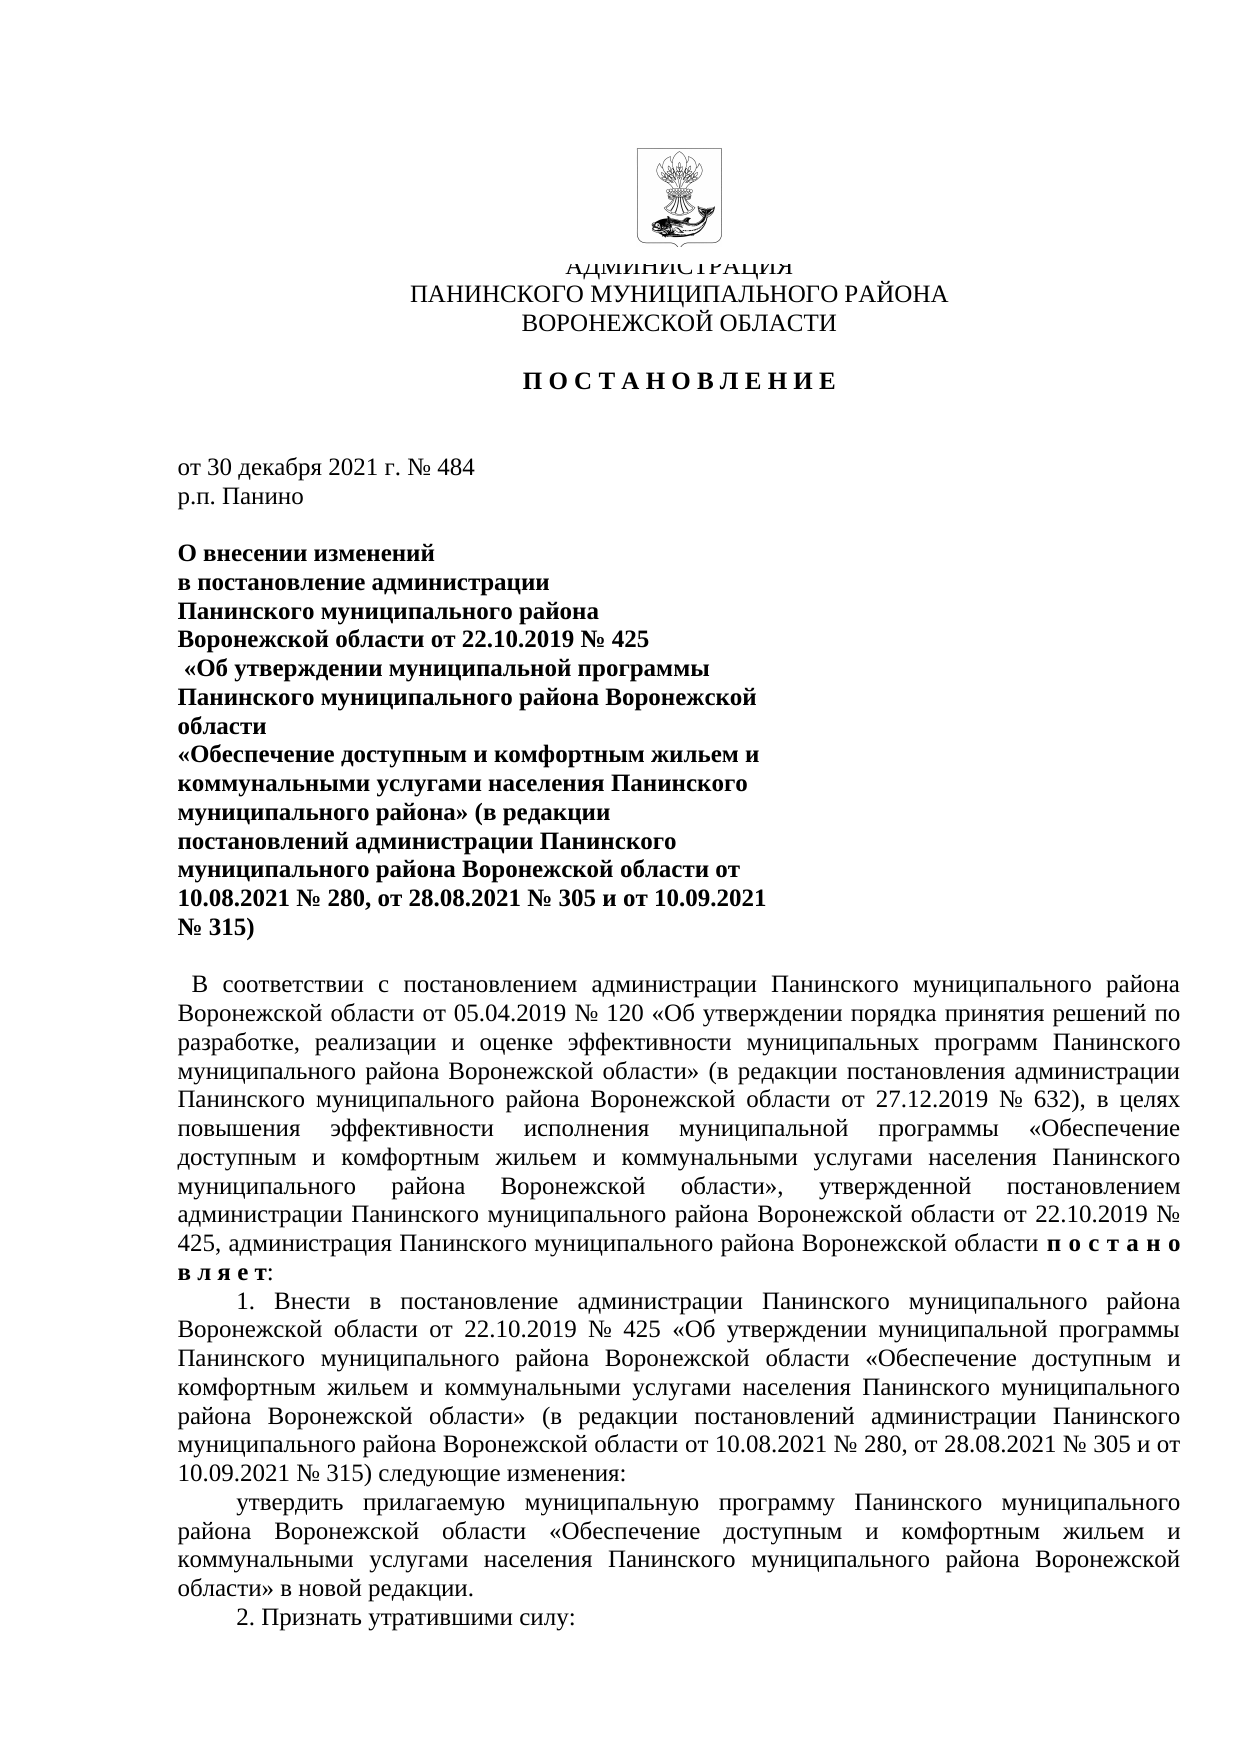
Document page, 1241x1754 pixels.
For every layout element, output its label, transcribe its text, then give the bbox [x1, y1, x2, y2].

subtitle ПАНИНСКОГО МУНИЦИПАЛЬНОГО РАЙОНА [177, 279, 1181, 308]
subtitle АДМИНИСТРАЦИЯ [597, 264, 756, 279]
table_header О внесении изменений в постановление администрации Панинского муниципального района Воронежской области от 22.10.2019 № 425 «Об утверждении муниципальной программы Панинского муниципального района Воронежской области «Обеспечение доступным и комфортным жильем и коммунальными услугами населения Панинского муниципального района» (в редакции постановлений администрации Панинского муниципального района Воронежской области от 10.08.2021 № 280, от 28.08.2021 № 305 и от 10.09.2021 № 315) [166, 538, 797, 941]
text от 30 декабря 2021 г. № 484 [177, 452, 1181, 481]
subtitle АДМИНИСТРАЦИЯ [755, 264, 1181, 279]
text утвердить прилагаемую муниципальную программу Панинского муниципального района Воронежской области «Обеспечение доступным и комфортным жильем и коммунальными услугами населения Панинского муниципального района Воронежской области» в новой редакции. [177, 1487, 1181, 1602]
text 1. Внести в постановление администрации Панинского муниципального района Воронежской области от 22.10.2019 № 425 «Об утверждении муниципальной программы Панинского муниципального района Воронежской области «Обеспечение доступным и комфортным жильем и коммунальными услугами населения Панинского муниципального района Воронежской области» (в редакции постановлений администрации Панинского муниципального района Воронежской области от 10.08.2021 № 280, от 28.08.2021 № 305 и от 10.09.2021 № 315) следующие изменения: [177, 1286, 1181, 1487]
text р.п. Панино [177, 481, 1181, 509]
text П О С Т А Н О В Л Е Н И Е [177, 366, 1181, 394]
text ВОРОНЕЖСКОЙ ОБЛАСТИ [177, 308, 1181, 337]
picture [636, 147, 723, 247]
subtitle АДМИНИСТРАЦИЯ [177, 251, 583, 279]
text В соответствии с постановлением администрации Панинского муниципального района Воронежской области от 05.04.2019 № 120 «Об утверждении порядка принятия решений по разработке, реализации и оценке эффективности муниципальных программ Панинского муниципального района Воронежской области» (в редакции постановления администрации Панинского муниципального района Воронежской области от 27.12.2019 № 632), в целях повышения эффективности исполнения муниципальной программы «Обеспечение доступным и комфортным жильем и коммунальными услугами населения Панинского муниципального района Воронежской области», утвержденной постановлением администрации Панинского муниципального района Воронежской области от 22.10.2019 № 425, администрация Панинского муниципального района Воронежской области п о с т а н о в л я е т: [177, 969, 1181, 1286]
text 2. Признать утратившими силу: [177, 1602, 1181, 1631]
